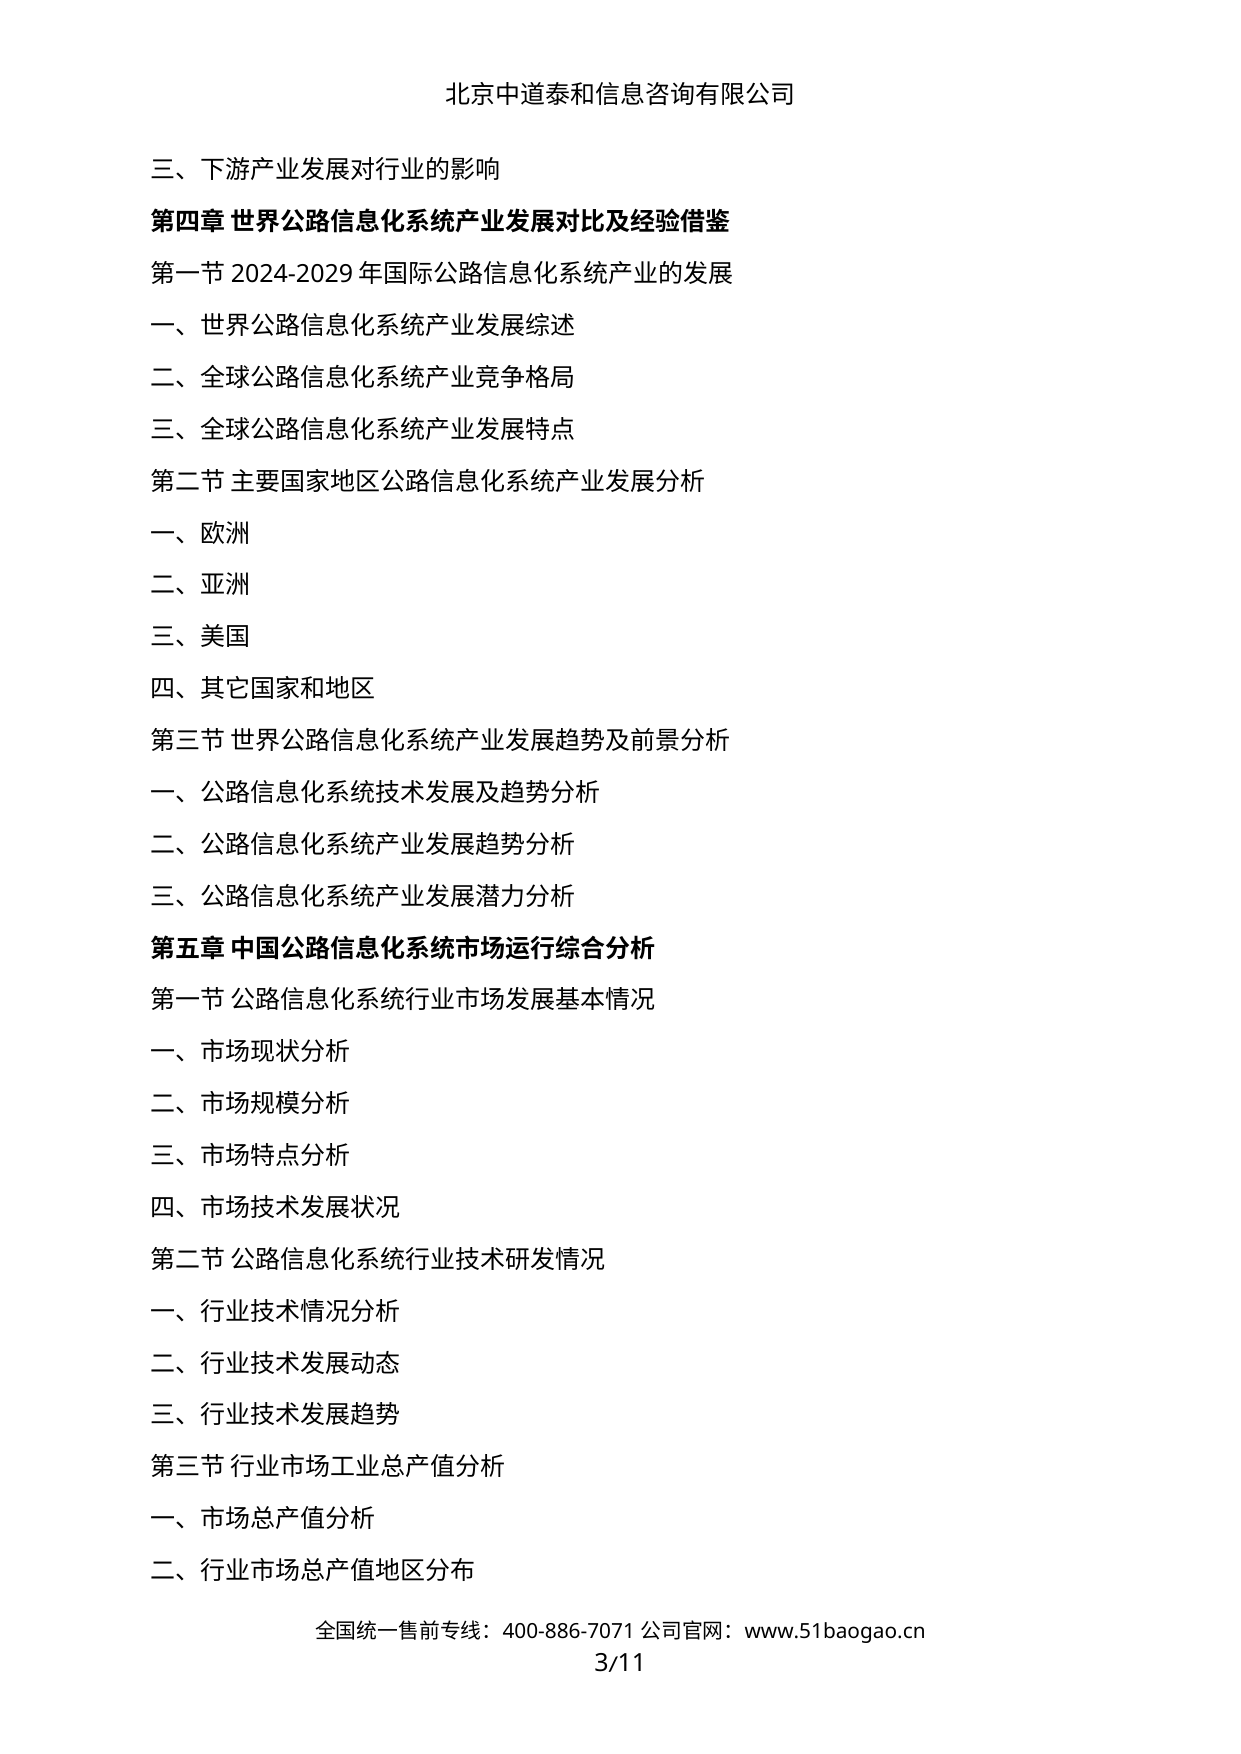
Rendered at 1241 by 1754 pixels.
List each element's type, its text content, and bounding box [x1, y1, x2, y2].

text 二、市场规模分析 [150, 1084, 1090, 1120]
text 第一节 公路信息化系统行业市场发展基本情况 [150, 980, 1090, 1016]
text 一、公路信息化系统技术发展及趋势分析 [150, 772, 1090, 809]
text 第四章 世界公路信息化系统产业发展对比及经验借鉴 [150, 202, 1090, 238]
text 一、市场总产值分析 [150, 1499, 1090, 1535]
text 一、市场现状分析 [150, 1032, 1090, 1068]
text 二、全球公路信息化系统产业竞争格局 [150, 357, 1090, 394]
text 四、其它国家和地区 [150, 669, 1090, 705]
text 二、行业市场总产值地区分布 [150, 1551, 1090, 1587]
text 三、下游产业发展对行业的影响 [150, 150, 1090, 186]
text 第二节 公路信息化系统行业技术研发情况 [150, 1239, 1090, 1276]
text 三、公路信息化系统产业发展潜力分析 [150, 876, 1090, 912]
text 一、欧洲 [150, 513, 1090, 549]
text 二、亚洲 [150, 565, 1090, 601]
text 第二节 主要国家地区公路信息化系统产业发展分析 [150, 461, 1090, 497]
text 三、全球公路信息化系统产业发展特点 [150, 409, 1090, 446]
text 第三节 行业市场工业总产值分析 [150, 1447, 1090, 1483]
text 四、市场技术发展状况 [150, 1187, 1090, 1224]
text 第一节 2024-2029年国际公路信息化系统产业的发展 [150, 254, 1090, 290]
text 第三节 世界公路信息化系统产业发展趋势及前景分析 [150, 721, 1090, 757]
text 一、世界公路信息化系统产业发展综述 [150, 306, 1090, 342]
text 二、公路信息化系统产业发展趋势分析 [150, 824, 1090, 861]
text 三、美国 [150, 617, 1090, 653]
text 二、行业技术发展动态 [150, 1343, 1090, 1379]
text 一、行业技术情况分析 [150, 1291, 1090, 1327]
text 三、行业技术发展趋势 [150, 1395, 1090, 1431]
text 第五章 中国公路信息化系统市场运行综合分析 [150, 928, 1090, 964]
text 三、市场特点分析 [150, 1136, 1090, 1172]
